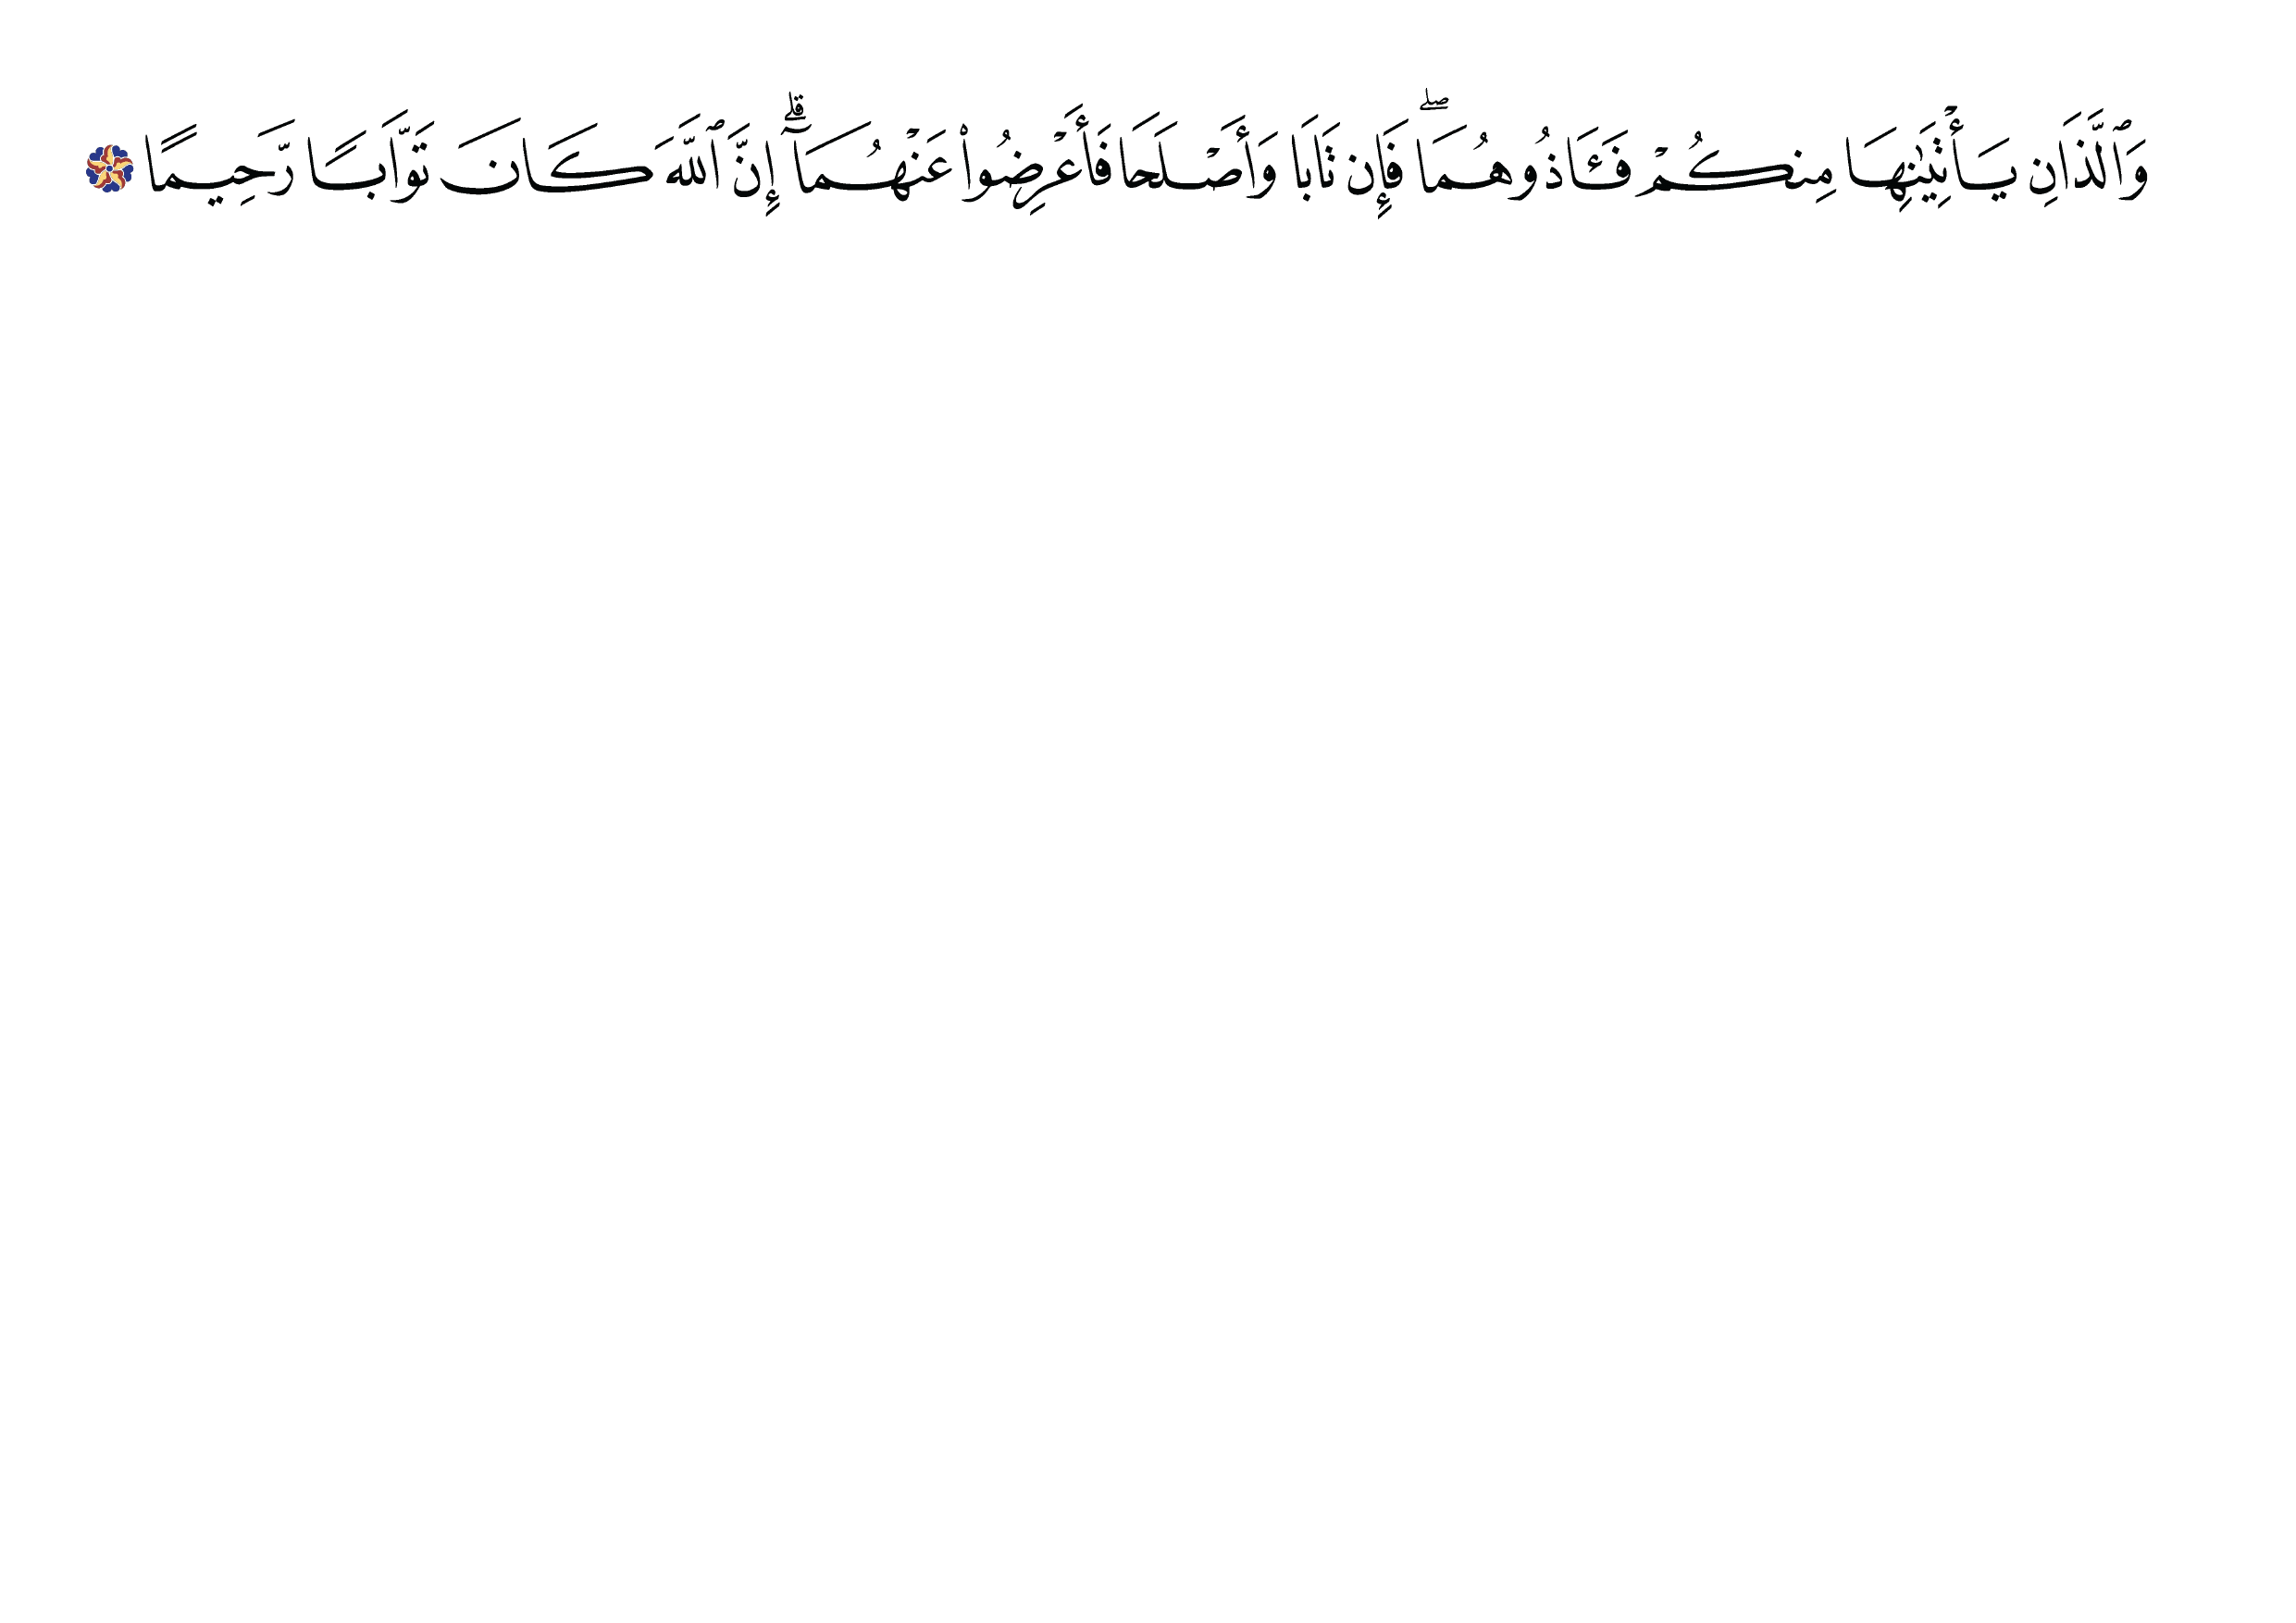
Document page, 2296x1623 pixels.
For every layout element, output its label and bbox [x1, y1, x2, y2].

picture [57, 57, 2179, 264]
